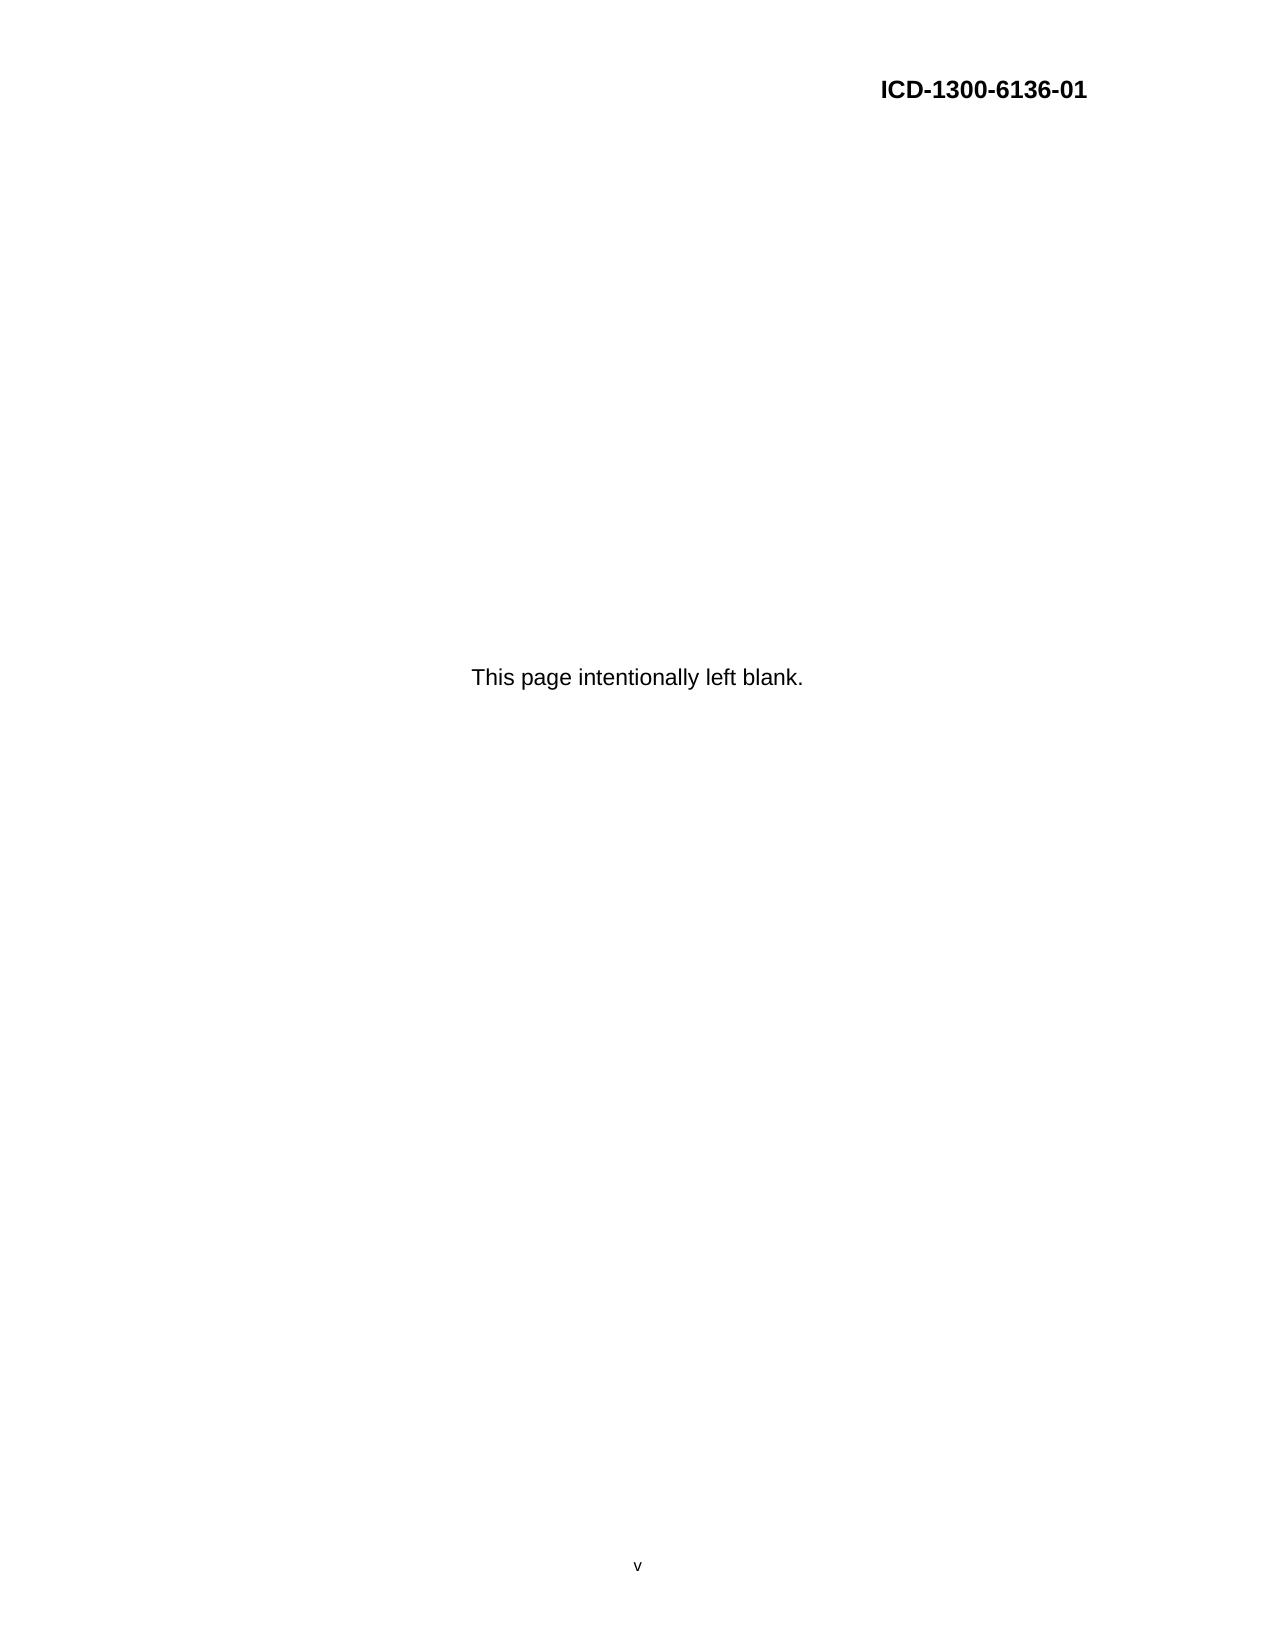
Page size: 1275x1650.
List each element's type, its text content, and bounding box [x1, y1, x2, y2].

text This page intentionally left blank. [187, 664, 1087, 691]
